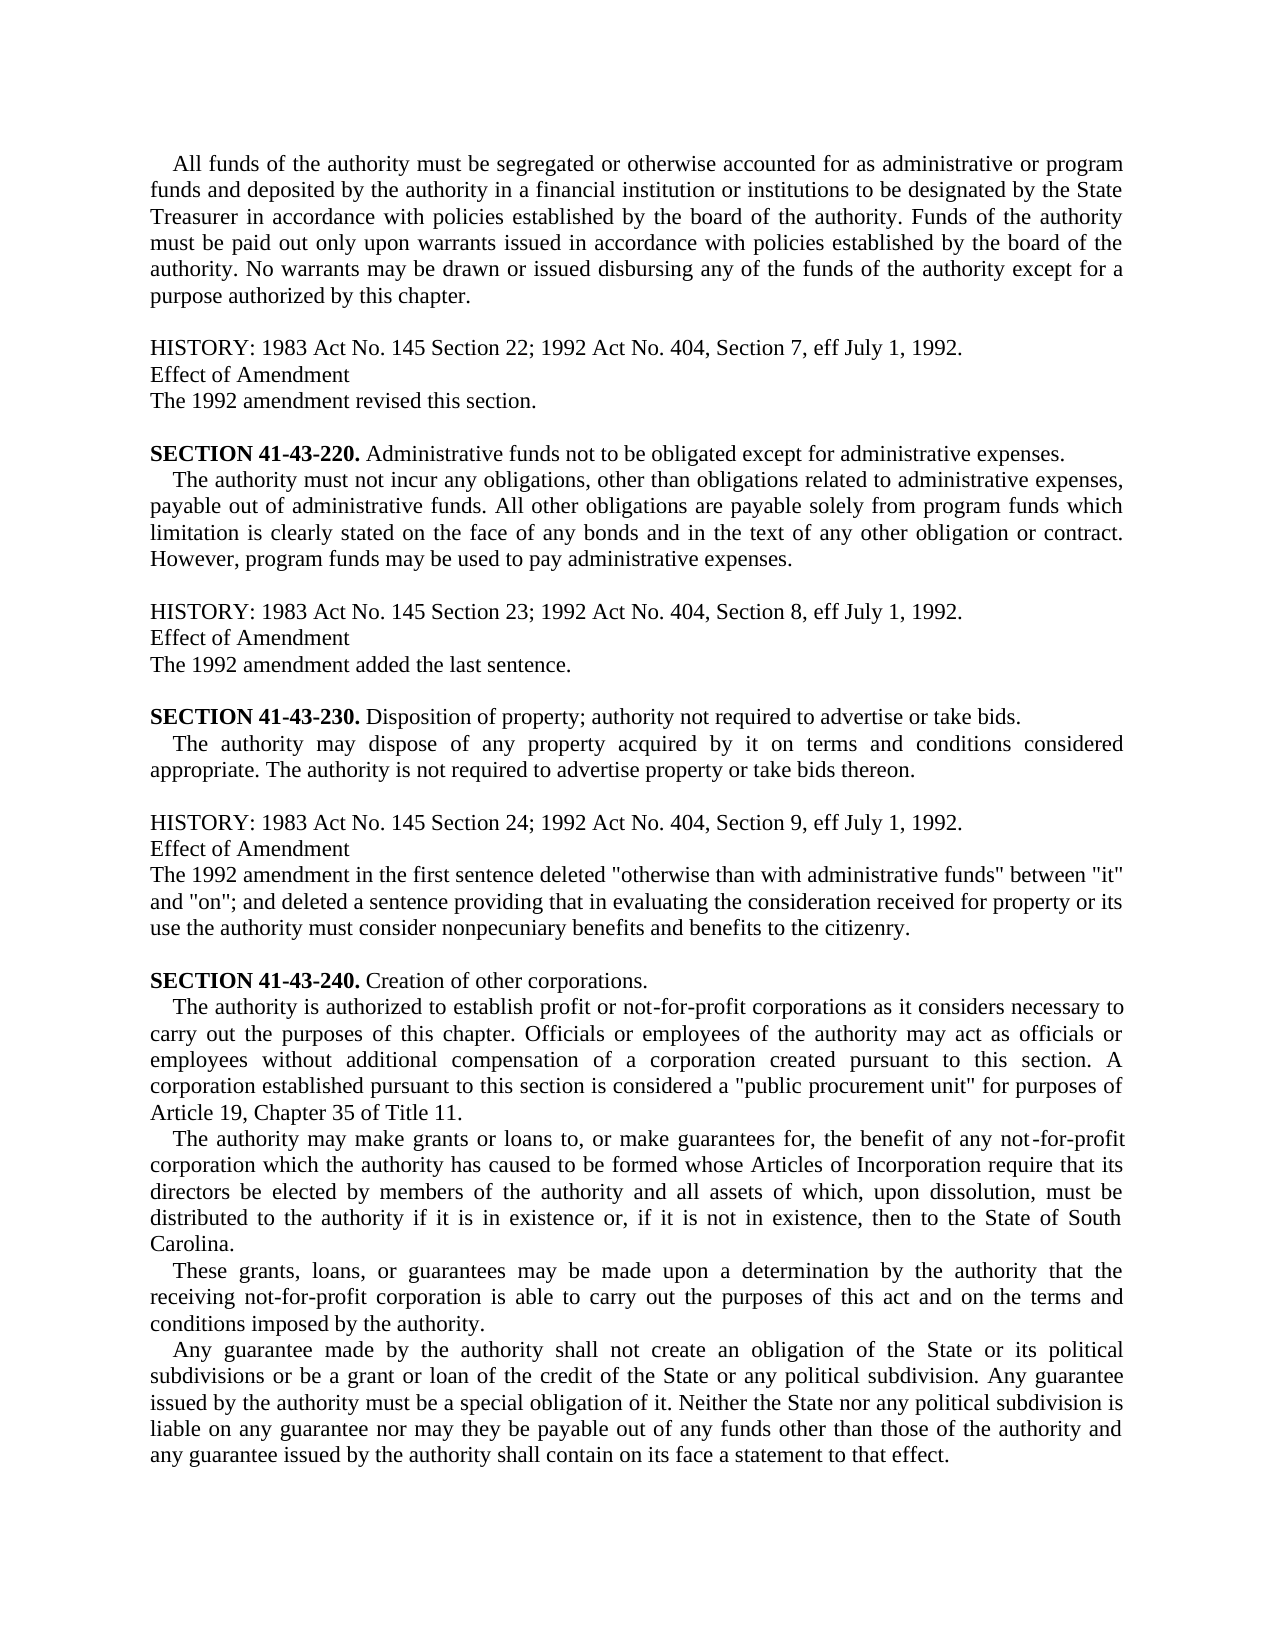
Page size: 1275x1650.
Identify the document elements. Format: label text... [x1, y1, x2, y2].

text Effect of Amendment [150, 835, 1125, 862]
text The 1992 amendment revised this section. [150, 387, 1125, 413]
text SECTION 41-43-220. Administrative funds not to be obligated except for administrative expenses. [150, 440, 1125, 466]
text All funds of the authority must be segregated or otherwise accounted for as administrative or program funds and deposited by the authority in a financial institution or institutions to be designated by the State Treasurer in accordance with policies established by the board of the authority. Funds of the authority must be paid out only upon warrants issued in accordance with policies established by the board of the authority. No warrants may be drawn or issued disbursing any of the funds of the authority except for a purpose authorized by this chapter. [150, 150, 1125, 308]
text The authority may make grants or loans to, or make guarantees for, the benefit of any not-for-profit corporation which the authority has caused to be formed whose Articles of Incorporation require that its directors be elected by members of the authority and all assets of which, upon dissolution, must be distributed to the authority if it is in existence or, if it is not in existence, then to the State of South Carolina. [150, 1125, 1125, 1257]
text The authority must not incur any obligations, other than obligations related to administrative expenses, payable out of administrative funds. All other obligations are payable solely from program funds which limitation is clearly stated on the face of any bonds and in the text of any other obligation or contract. However, program funds may be used to pay administrative expenses. [150, 466, 1125, 572]
text The 1992 amendment in the first sentence deleted "otherwise than with administrative funds" between "it" and "on"; and deleted a sentence providing that in evaluating the consideration received for property or its use the authority must consider nonpecuniary benefits and benefits to the citizenry. [150, 862, 1125, 941]
text Any guarantee made by the authority shall not create an obligation of the State or its political subdivisions or be a grant or loan of the credit of the State or any political subdivision. Any guarantee issued by the authority must be a special obligation of it. Neither the State nor any political subdivision is liable on any guarantee nor may they be payable out of any funds other than those of the authority and any guarantee issued by the authority shall contain on its face a statement to that effect. [150, 1336, 1125, 1468]
text The authority is authorized to establish profit or not-for-profit corporations as it considers necessary to carry out the purposes of this chapter. Officials or employees of the authority may act as officials or employees without additional compensation of a corporation created pursuant to this section. A corporation established pursuant to this section is considered a "public procurement unit" for purposes of Article 19, Chapter 35 of Title 11. [150, 993, 1125, 1125]
text The authority may dispose of any property acquired by it on terms and conditions considered appropriate. The authority is not required to advertise property or take bids thereon. [150, 730, 1125, 782]
text Effect of Amendment [150, 624, 1125, 651]
text HISTORY: 1983 Act No. 145 Section 22; 1992 Act No. 404, Section 7, eff July 1, 1992. [150, 334, 1125, 361]
text HISTORY: 1983 Act No. 145 Section 24; 1992 Act No. 404, Section 9, eff July 1, 1992. [150, 809, 1125, 835]
text SECTION 41-43-230. Disposition of property; authority not required to advertise or take bids. [150, 703, 1125, 730]
text SECTION 41-43-240. Creation of other corporations. [150, 967, 1125, 993]
text These grants, loans, or guarantees may be made upon a determination by the authority that the receiving not-for-profit corporation is able to carry out the purposes of this act and on the terms and conditions imposed by the authority. [150, 1257, 1125, 1336]
text HISTORY: 1983 Act No. 145 Section 23; 1992 Act No. 404, Section 8, eff July 1, 1992. [150, 598, 1125, 624]
text The 1992 amendment added the last sentence. [150, 651, 1125, 677]
text Effect of Amendment [150, 361, 1125, 387]
